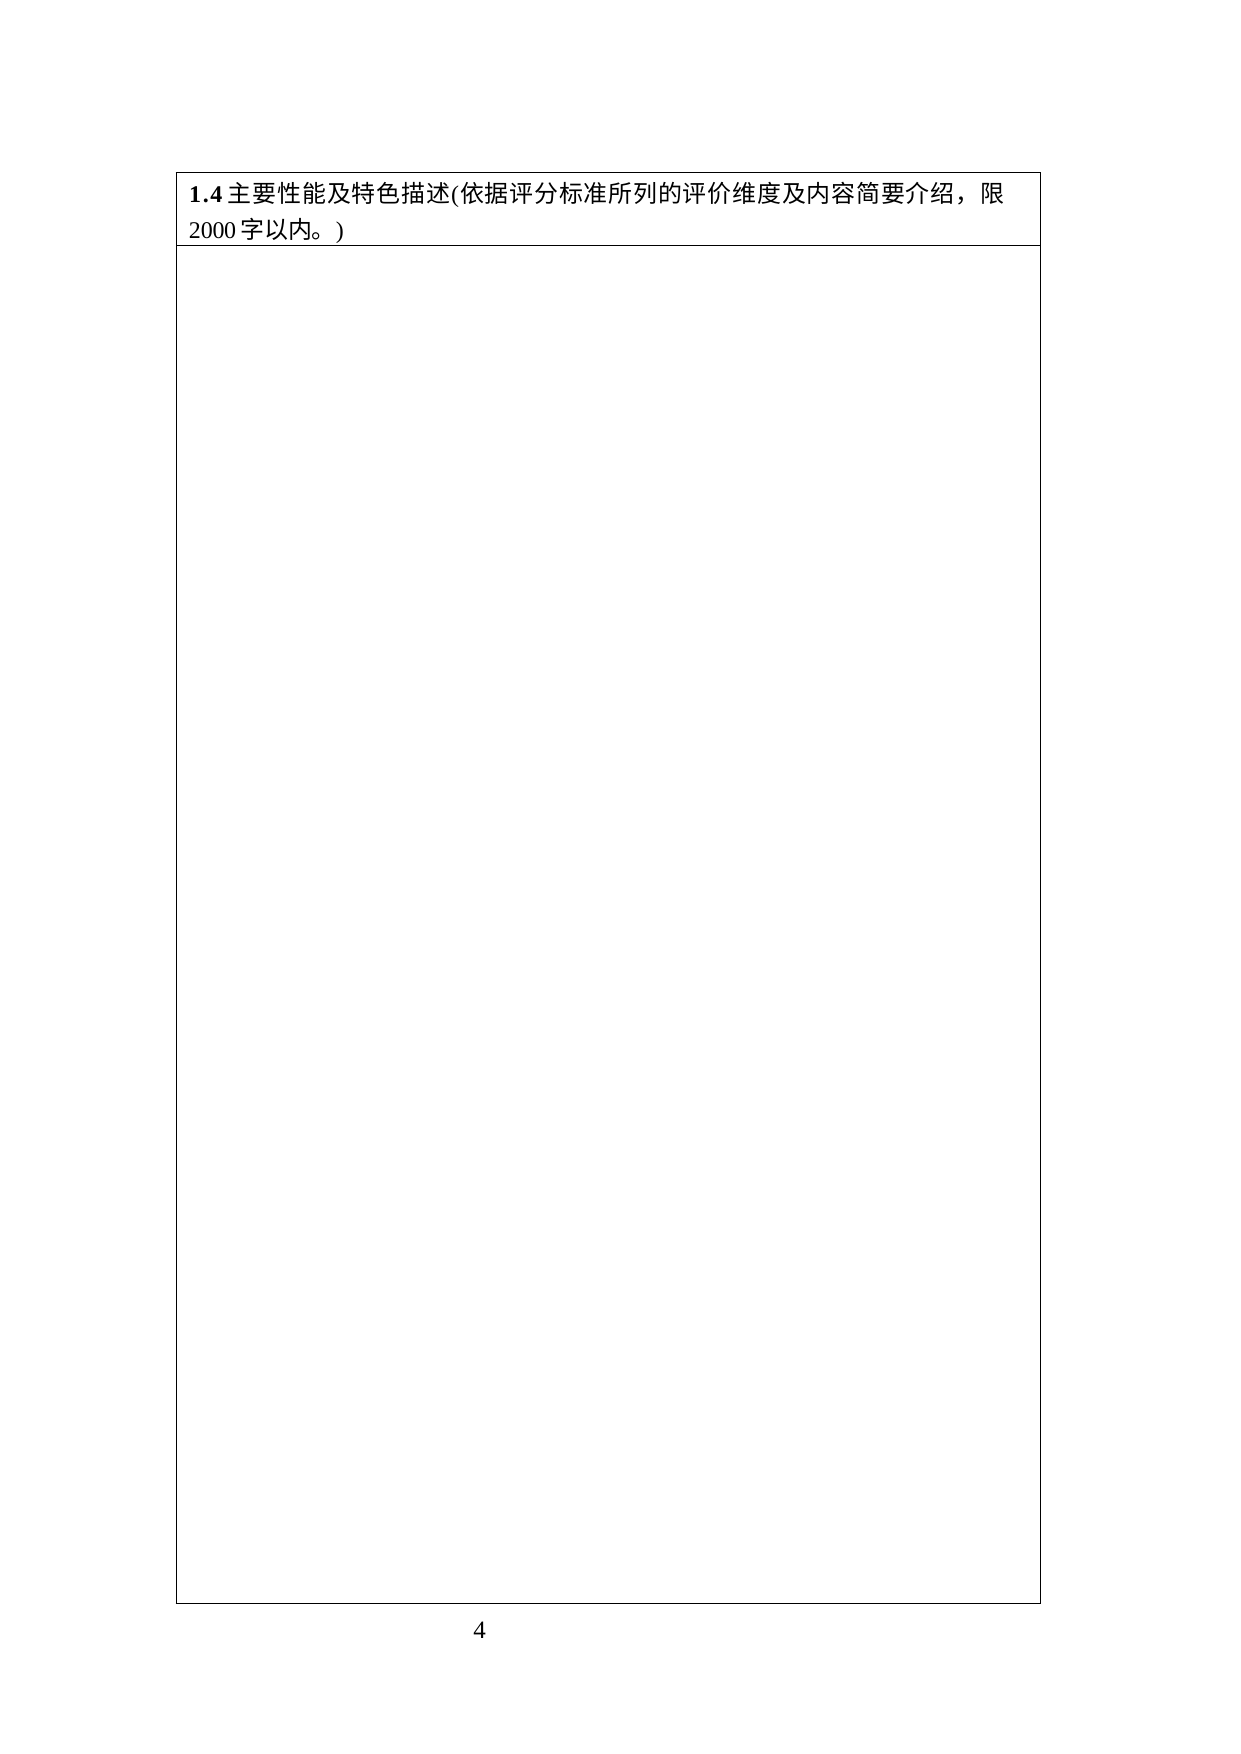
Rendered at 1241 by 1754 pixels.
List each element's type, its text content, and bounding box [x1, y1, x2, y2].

table_cell [177, 246, 1040, 1603]
table_header 1.4主要性能及特色描述(依据评分标准所列的评价维度及内容简要介绍，限 2000字以内。) [177, 173, 1040, 245]
